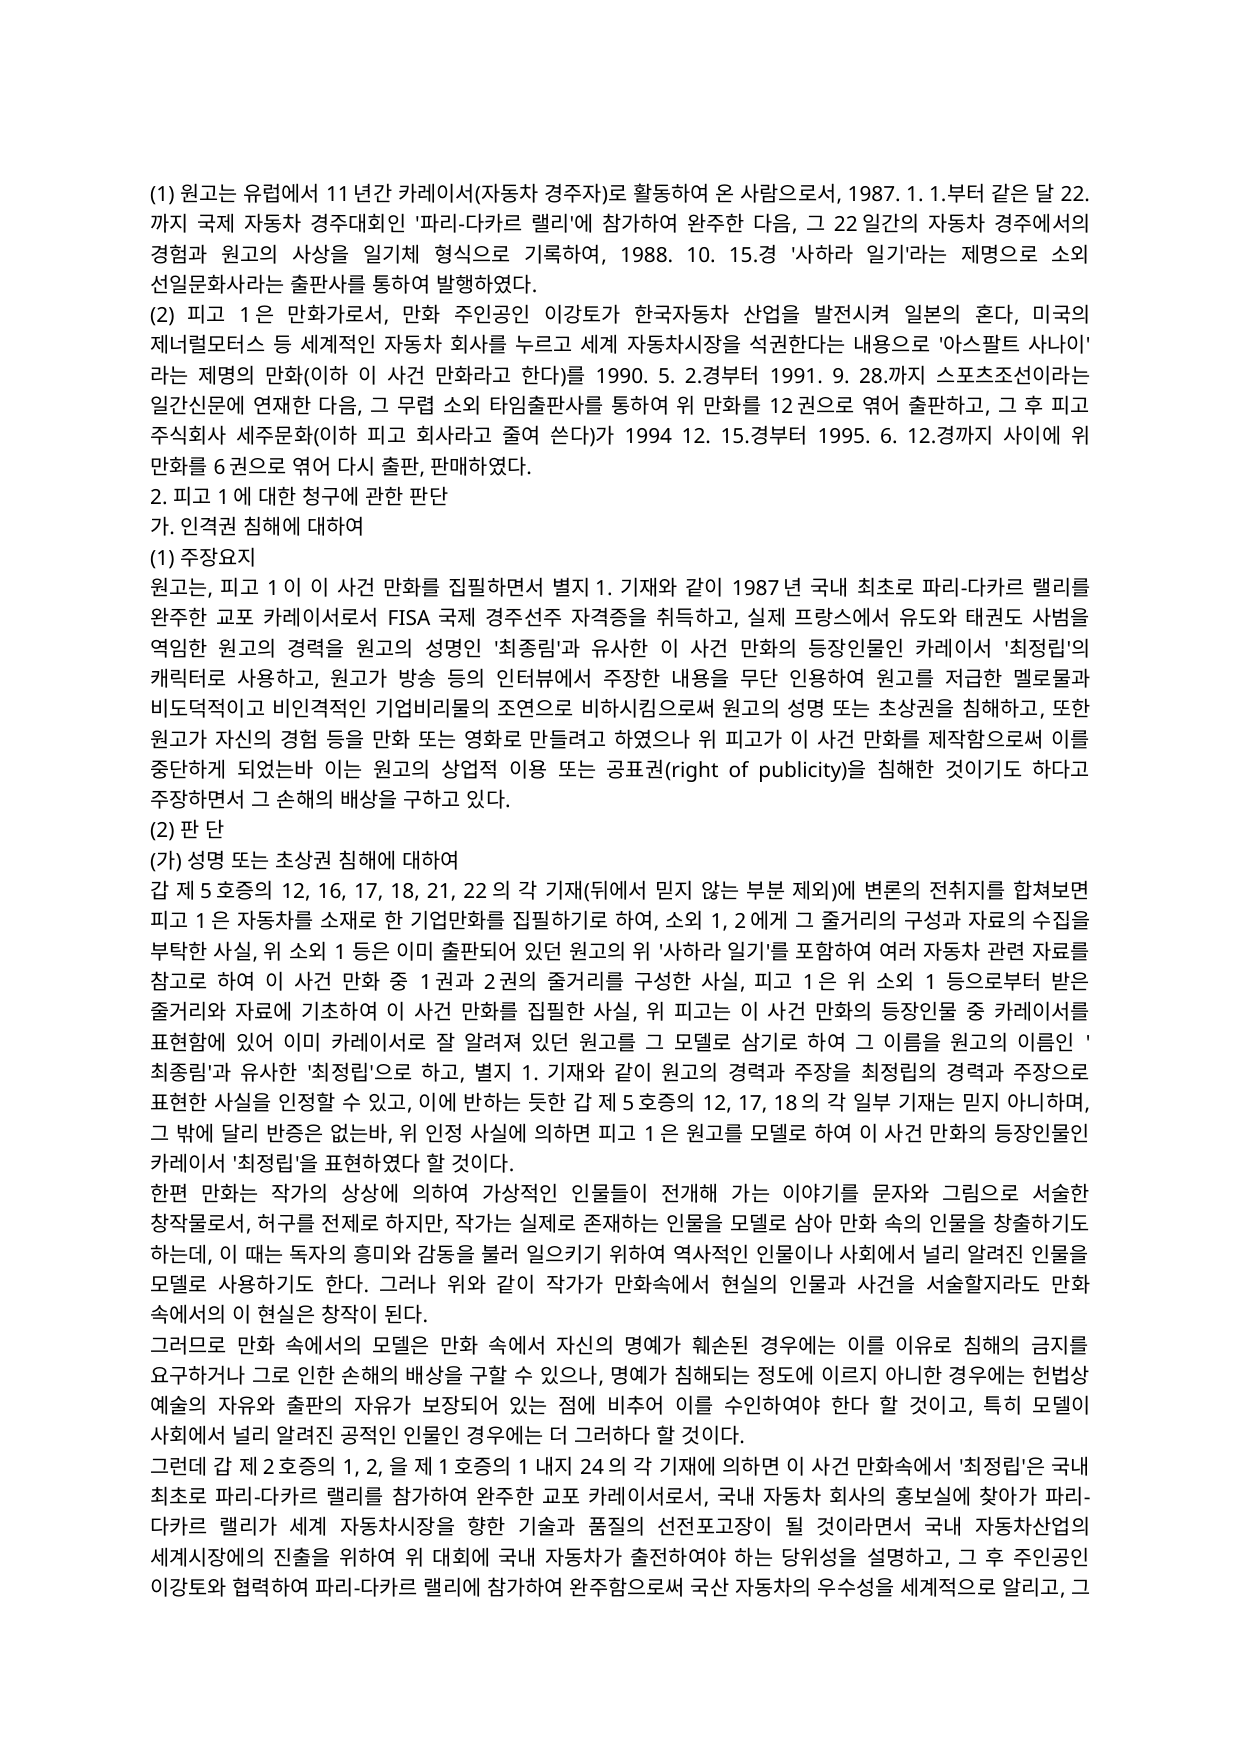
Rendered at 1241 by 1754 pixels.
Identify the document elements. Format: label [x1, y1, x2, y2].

table_header [150, 177, 1090, 1601]
